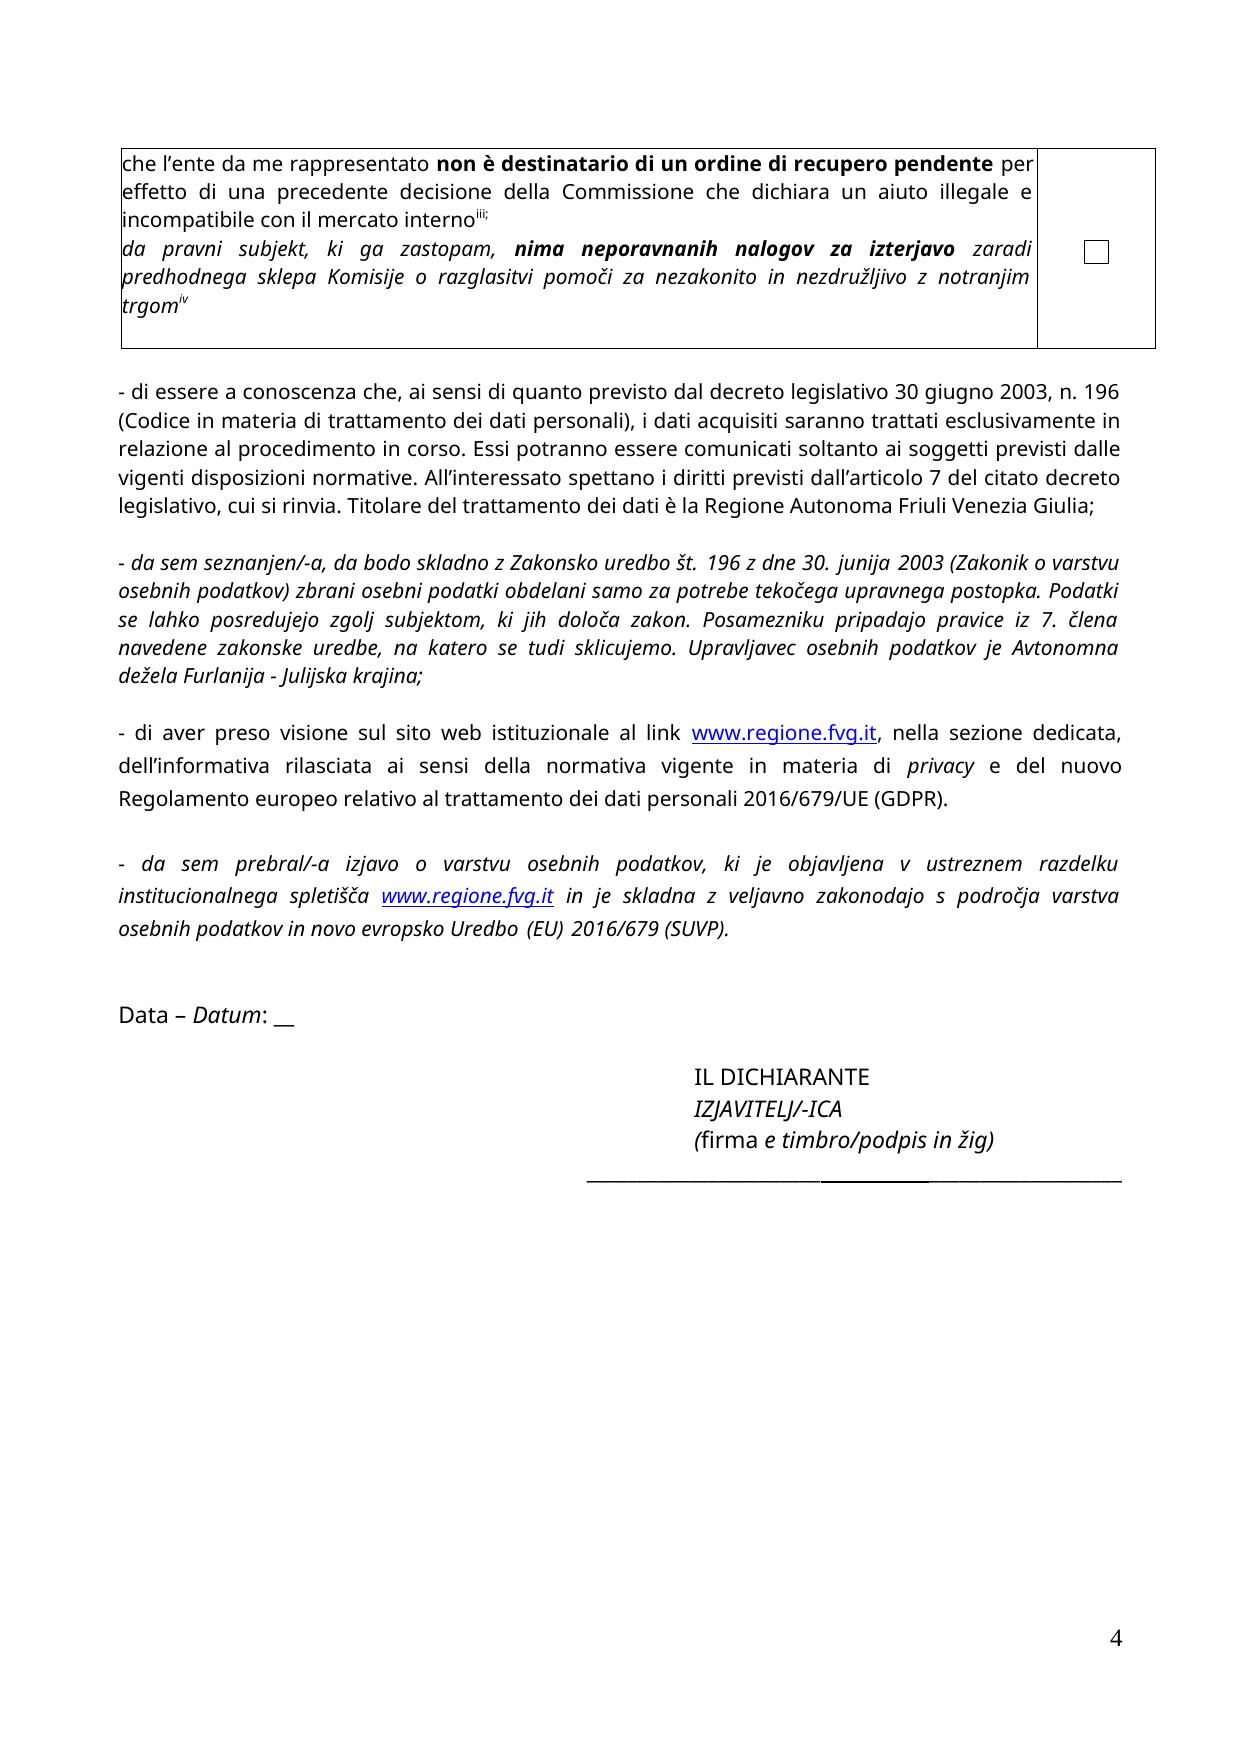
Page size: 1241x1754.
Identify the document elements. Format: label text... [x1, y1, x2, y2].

text - da sem seznanjen/-a, da bodo skladno z Zakonsko uredbo št. 196 z dne 30. junija 2003 (Zakonik o varstvu osebnih podatkov) zbrani osebni podatki obdelani samo za potrebe tekočega upravnega postopka. Podatki se lahko posredujejo zgolj subjektom, ki jih določa zakon. Posamezniku pripadajo pravice iz 7. člena navedene zakonske uredbe, na katero se tudi sklicujemo. Upravljavec osebnih podatkov je Avtonomna dežela Furlanija - Julijska krajina; [118, 548, 1122, 690]
table_cell [1038, 149, 1155, 348]
text IZJAVITELJ/-ICA [694, 1093, 1122, 1124]
text ________________________ _______________________ [118, 1155, 1122, 1186]
list - da sem prebral/-a izjavo o varstvu osebnih podatkov, ki je objavljena v ustreznem razdelku institucionalnega spletišča www.regione.fvg.it in je skladna z veljavno zakonodajo s področja varstva osebnih podatkov in novo evropsko Uredbo (EU) 2016/679 (SUVP). [118, 849, 1122, 943]
text IL DICHIARANTE [694, 1061, 1122, 1093]
list - di aver preso visione sul sito web istituzionale al link www.regione.fvg.it, nella sezione dedicata, dell’informativa rilasciata ai sensi della normativa vigente in materia di privacy e del nuovo Regolamento europeo relativo al trattamento dei dati personali 2016/679/UE (GDPR). [118, 718, 1122, 812]
text (firma e timbro/podpis in žig) [694, 1124, 1122, 1155]
text Data – Datum: __ [118, 999, 1122, 1030]
table_cell che l’ente da me rappresentato non è destinatario di un ordine di recupero pendente per effetto di una precedente decisione della Commissione che dichiara un aiuto illegale e incompatibile con il mercato interno; da pravni subjekt, ki ga zastopam, nima neporavnanih nalogov za izterjavo zaradi predhodnega sklepa Komisije o razglasitvi pomoči za nezakonito in nezdružljivo z notranjim trgom [122, 149, 1037, 348]
text - di essere a conoscenza che, ai sensi di quanto previsto dal decreto legislativo 30 giugno 2003, n. 196 (Codice in materia di trattamento dei dati personali), i dati acquisiti saranno trattati esclusivamente in relazione al procedimento in corso. Essi potranno essere comunicati soltanto ai soggetti previsti dalle vigenti disposizioni normative. All’interessato spettano i diritti previsti dall’articolo 7 del citato decreto legislativo, cui si rinvia. Titolare del trattamento dei dati è la Regione Autonoma Friuli Venezia Giulia; [118, 377, 1122, 519]
